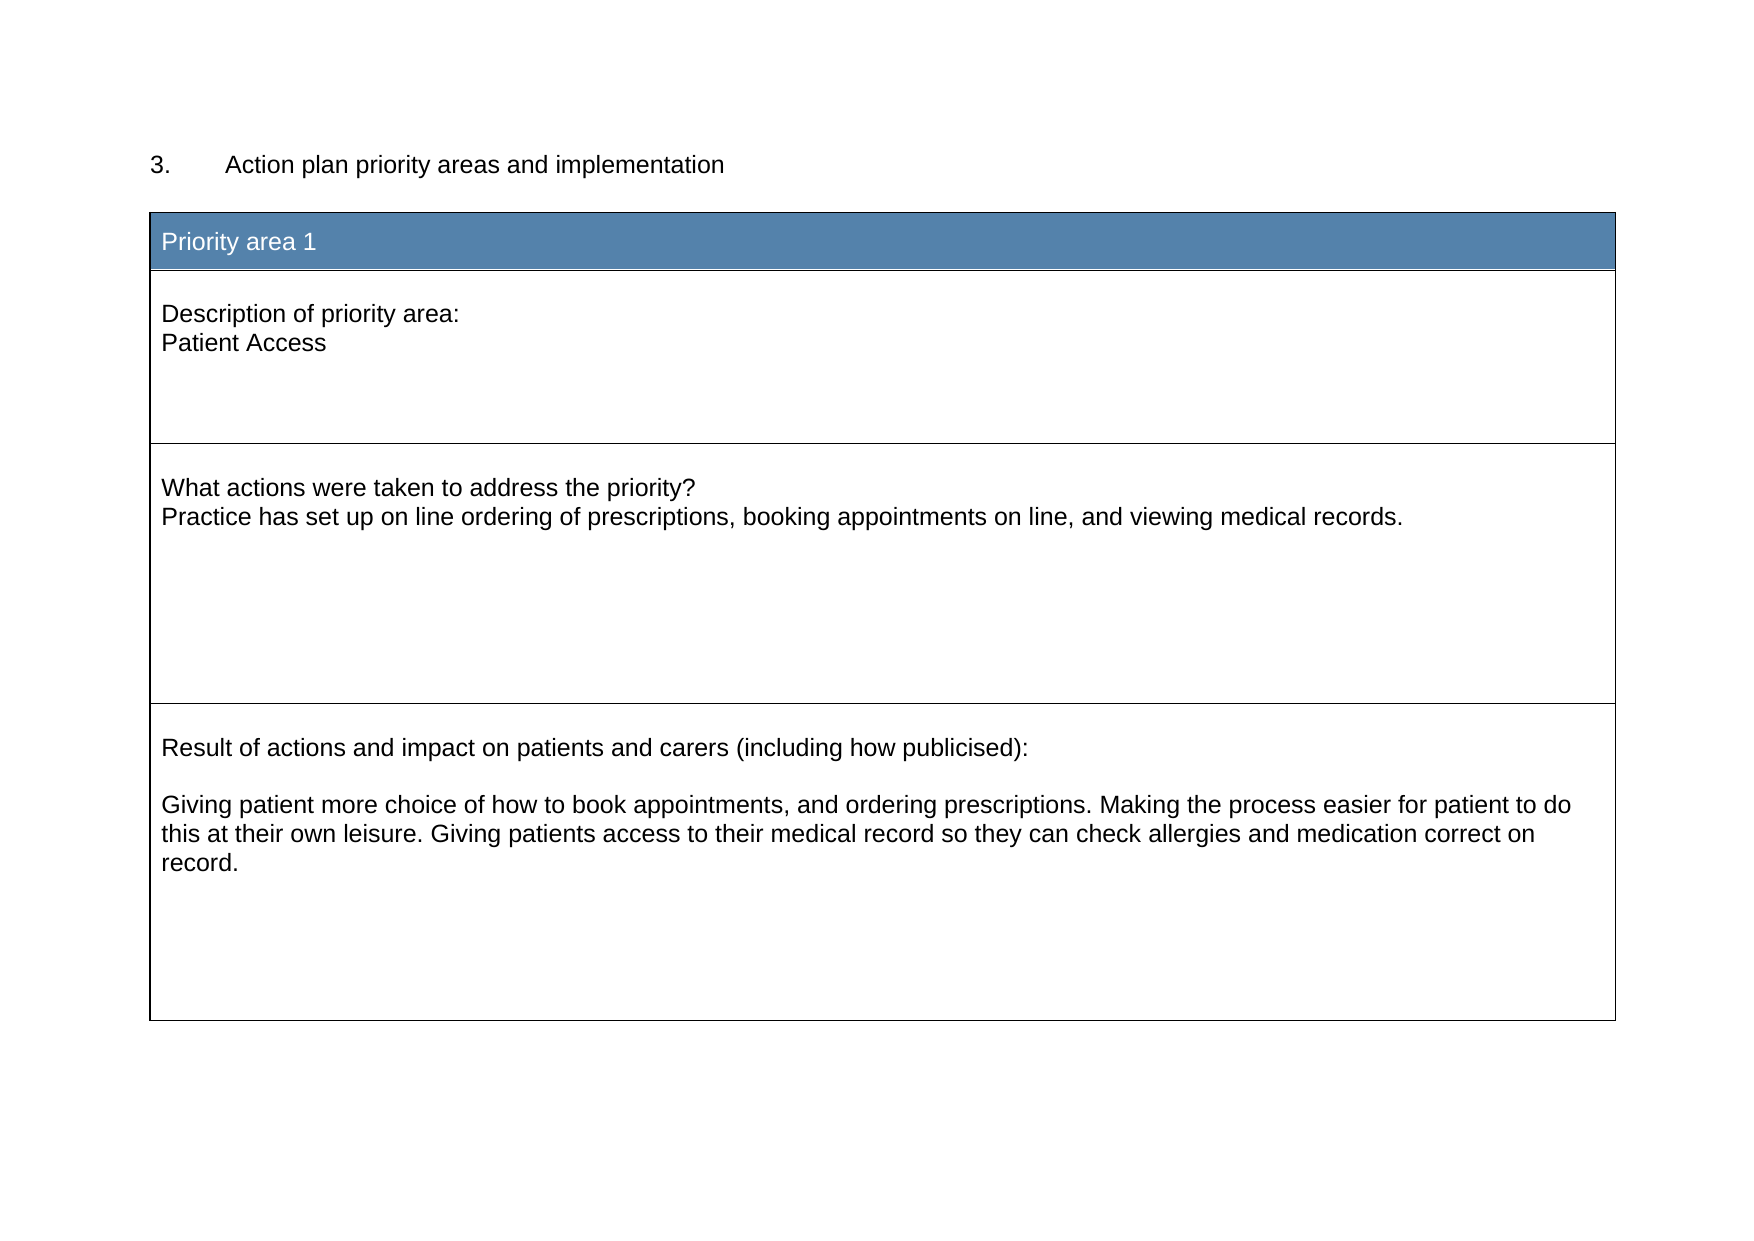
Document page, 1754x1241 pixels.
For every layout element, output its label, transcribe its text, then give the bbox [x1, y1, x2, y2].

list Action plan priority areas and implementation [150, 150, 1604, 179]
table_cell What actions were taken to address the priority? Practice has set up on line ordering of prescriptions, booking appointments on line, and viewing medical records. [151, 444, 1615, 703]
table_cell Description of priority area: Patient Access [151, 271, 1615, 443]
table_header Priority area 1 [151, 213, 1615, 269]
table_cell Result of actions and impact on patients and carers (including how publicised): Giving patient more choice of how to book appointments, and ordering prescriptions. Making the process easier for patient to do this at their own leisure. Giving patients access to their medical record so they can check allergies and medication correct on record. [151, 704, 1615, 1020]
